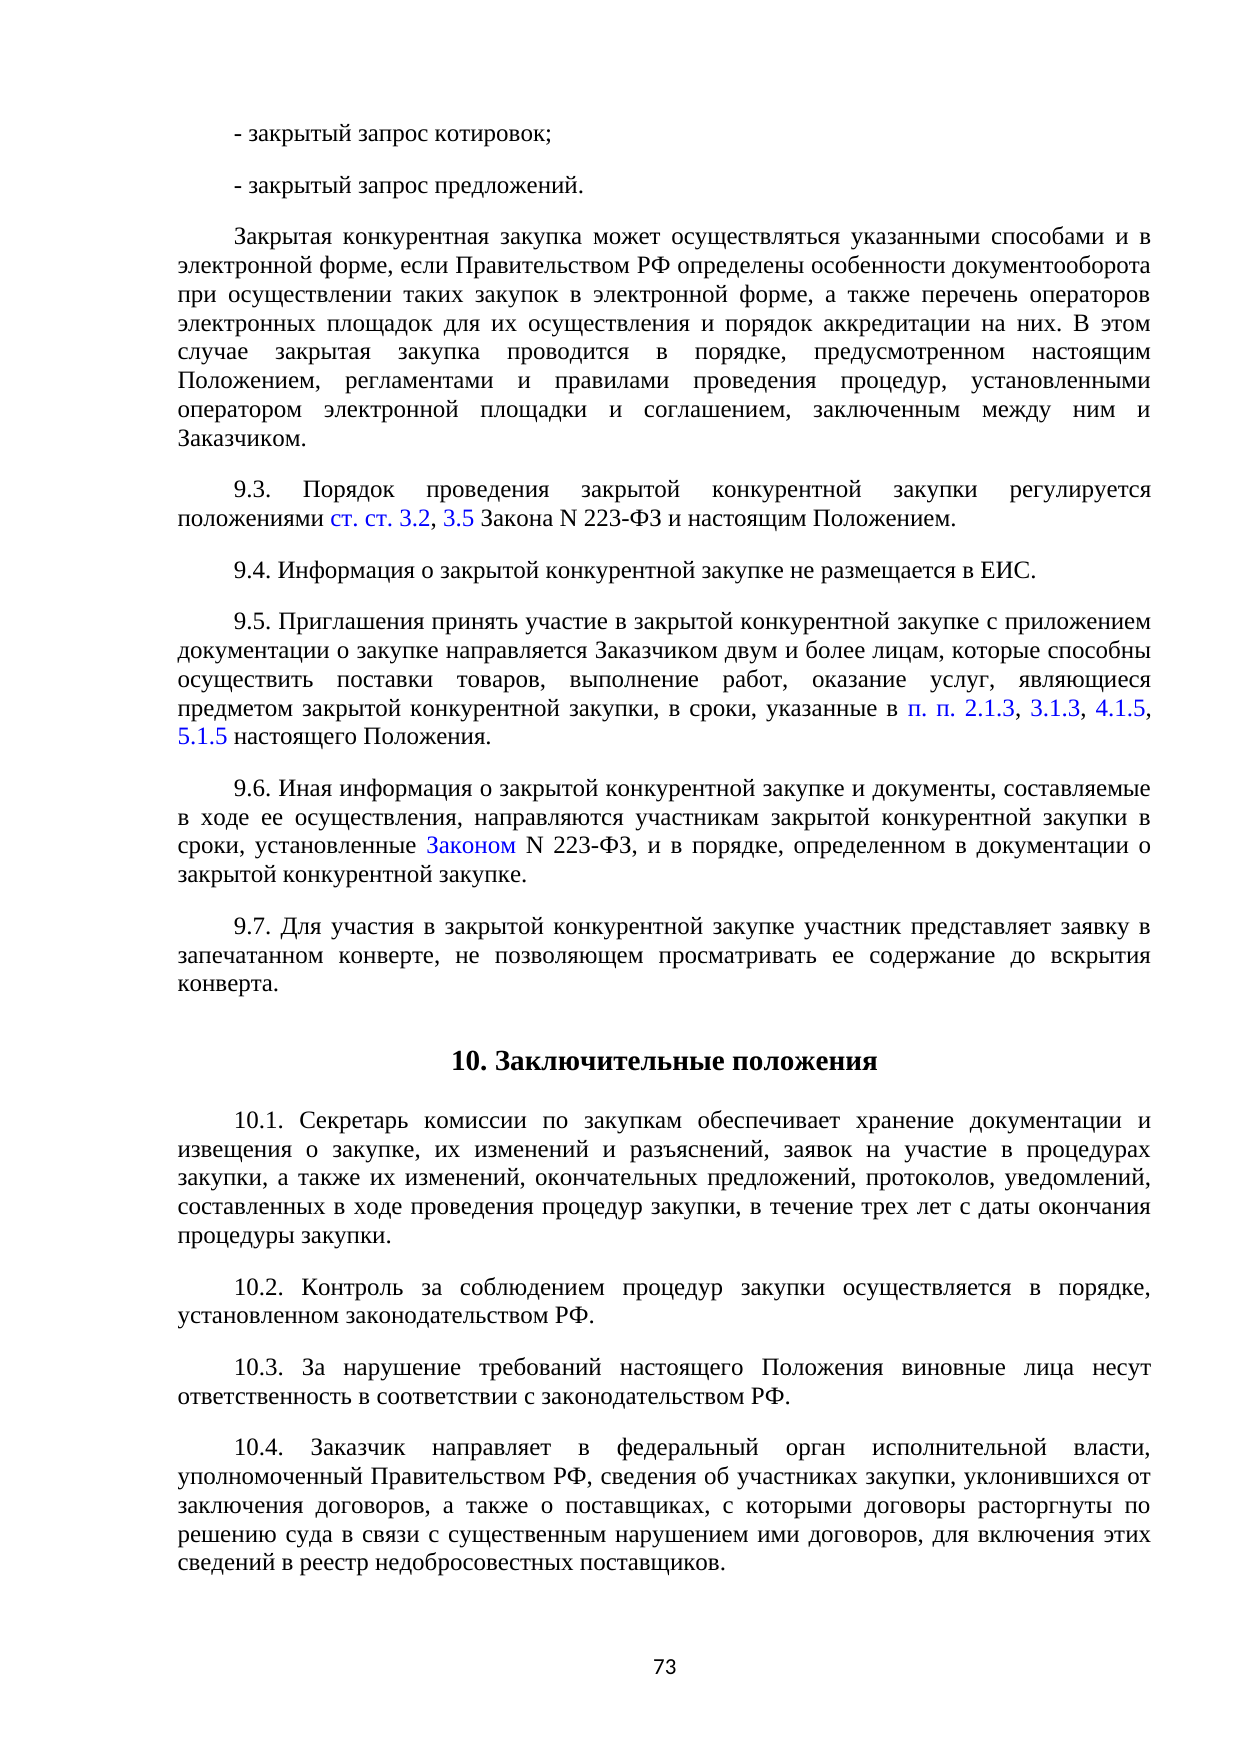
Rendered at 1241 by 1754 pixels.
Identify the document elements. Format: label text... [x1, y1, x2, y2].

text Закрытая конкурентная закупка может осуществляться указанными способами и в электронной форме, если Правительством РФ определены особенности документооборота при осуществлении таких закупок в электронной форме, а также перечень операторов электронных площадок для их осуществления и порядок аккредитации на них. В этом случае закрытая закупка проводится в порядке, предусмотренном настоящим Положением, регламентами и правилами проведения процедур, установленными оператором электронной площадки и соглашением, заключенным между ним и Заказчиком. [177, 221, 1152, 451]
text 9.6. Иная информация о закрытой конкурентной закупке и документы, составляемые в ходе ее осуществления, направляются участникам закрытой конкурентной закупки в сроки, установленные Законом N 223-ФЗ, и в порядке, определенном в документации о закрытой конкурентной закупке. [177, 773, 1152, 888]
text - закрытый запрос котировок; [177, 118, 1152, 147]
text 9.7. Для участия в закрытой конкурентной закупке участник представляет заявку в запечатанном конверте, не позволяющем просматривать ее содержание до вскрытия конверта. [177, 911, 1152, 997]
text 10.1. Секретарь комиссии по закупкам обеспечивает хранение документации и извещения о закупке, их изменений и разъяснений, заявок на участие в процедурах закупки, а также их изменений, окончательных предложений, протоколов, уведомлений, составленных в ходе проведения процедур закупки, в течение трех лет с даты окончания процедуры закупки. [177, 1105, 1152, 1249]
text 10. Заключительные положения [177, 1043, 1152, 1076]
text 9.4. Информация о закрытой конкурентной закупке не размещается в ЕИС. [177, 555, 1152, 583]
text 10.2. Контроль за соблюдением процедур закупки осуществляется в порядке, установленном законодательством РФ. [177, 1272, 1152, 1329]
text - закрытый запрос предложений. [177, 170, 1152, 198]
text 9.5. Приглашения принять участие в закрытой конкурентной закупке с приложением документации о закупке направляется Заказчиком двум и более лицам, которые способны осуществить поставки товаров, выполнение работ, оказание услуг, являющиеся предметом закрытой конкурентной закупки, в сроки, указанные в п. п. 2.1.3, 3.1.3, 4.1.5, 5.1.5 настоящего Положения. [177, 606, 1152, 750]
text 10.3. За нарушение требований настоящего Положения виновные лица несут ответственность в соответствии с законодательством РФ. [177, 1352, 1152, 1409]
text 10.4. Заказчик направляет в федеральный орган исполнительной власти, уполномоченный Правительством РФ, сведения об участниках закупки, уклонившихся от заключения договоров, а также о поставщиках, с которыми договоры расторгнуты по решению суда в связи с существенным нарушением ими договоров, для включения этих сведений в реестр недобросовестных поставщиков. [177, 1432, 1152, 1576]
text 9.3. Порядок проведения закрытой конкурентной закупки регулируется положениями ст. ст. 3.2, 3.5 Закона N 223-ФЗ и настоящим Положением. [177, 474, 1152, 532]
